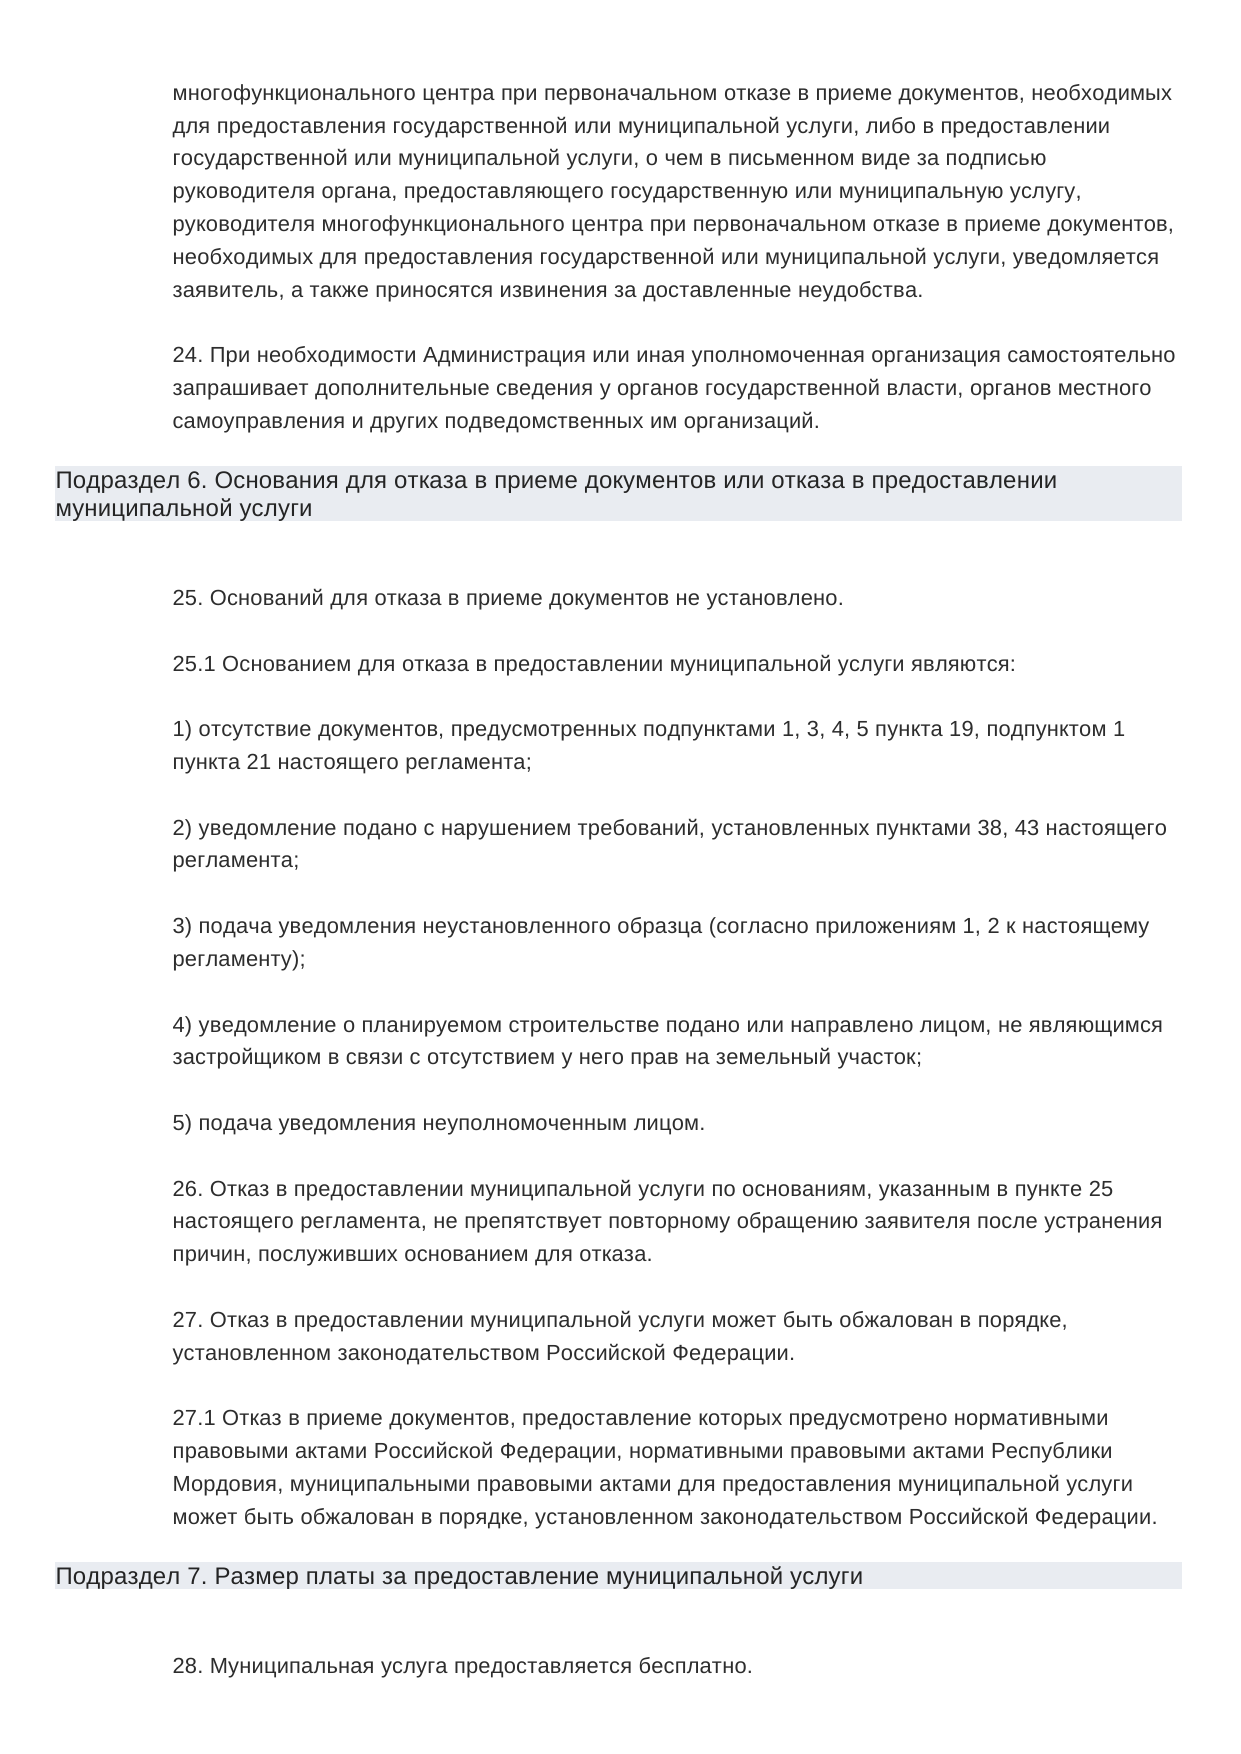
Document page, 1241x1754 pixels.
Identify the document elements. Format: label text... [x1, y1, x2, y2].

text 2) уведомление подано с нарушением требований, установленных пунктами 38, 43 настоящего регламента; [172, 774, 1182, 873]
text 24. При необходимости Администрация или иная уполномоченная организация самостоятельно запрашивает дополнительные сведения у органов государственной власти, органов местного самоуправления и других подведомственных им организаций. [172, 302, 1182, 433]
text 27. Отказ в предоставлении муниципальной услуги может быть обжалован в порядке, установленном законодательством Российской Федерации. [172, 1266, 1182, 1365]
text 25.1 Основанием для отказа в предоставлении муниципальной услуги являются: [172, 610, 1182, 676]
text 28. Муниципальная услуга предоставляется бесплатно. [172, 1613, 1182, 1678]
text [172, 72, 1182, 302]
text Подраздел 6. Основания для отказа в приеме документов или отказа в предоставлении муниципальной услуги [55, 466, 1182, 521]
text 3) подача уведомления неустановленного образца (согласно приложениям 1, 2 к настоящему регламенту); [172, 873, 1182, 971]
text 1) отсутствие документов, предусмотренных подпунктами 1, 3, 4, 5 пункта 19, подпунктом 1 пункта 21 настоящего регламента; [172, 676, 1182, 774]
text 4) уведомление о планируемом строительстве подано или направлено лицом, не являющимся застройщиком в связи с отсутствием у него прав на земельный участок; [172, 971, 1182, 1069]
text 25. Оснований для отказа в приеме документов не установлено. [172, 544, 1182, 610]
text Подраздел 7. Размер платы за предоставление муниципальной услуги [55, 1562, 1182, 1589]
text 5) подача уведомления неуполномоченным лицом. 26. Отказ в предоставлении муниципальной услуги по основаниям, указанным в пункте 25 настоящего регламента, не препятствует повторному обращению заявителя после устранения причин, послуживших основанием для отказа. [172, 1069, 1182, 1266]
text 27.1 Отказ в приеме документов, предоставление которых предусмотрено нормативными правовыми актами Российской Федерации, нормативными правовыми актами Республики Мордовия, муниципальными правовыми актами для предоставления муниципальной услуги может быть обжалован в порядке, установленном законодательством Российской Федерации. [172, 1365, 1182, 1529]
